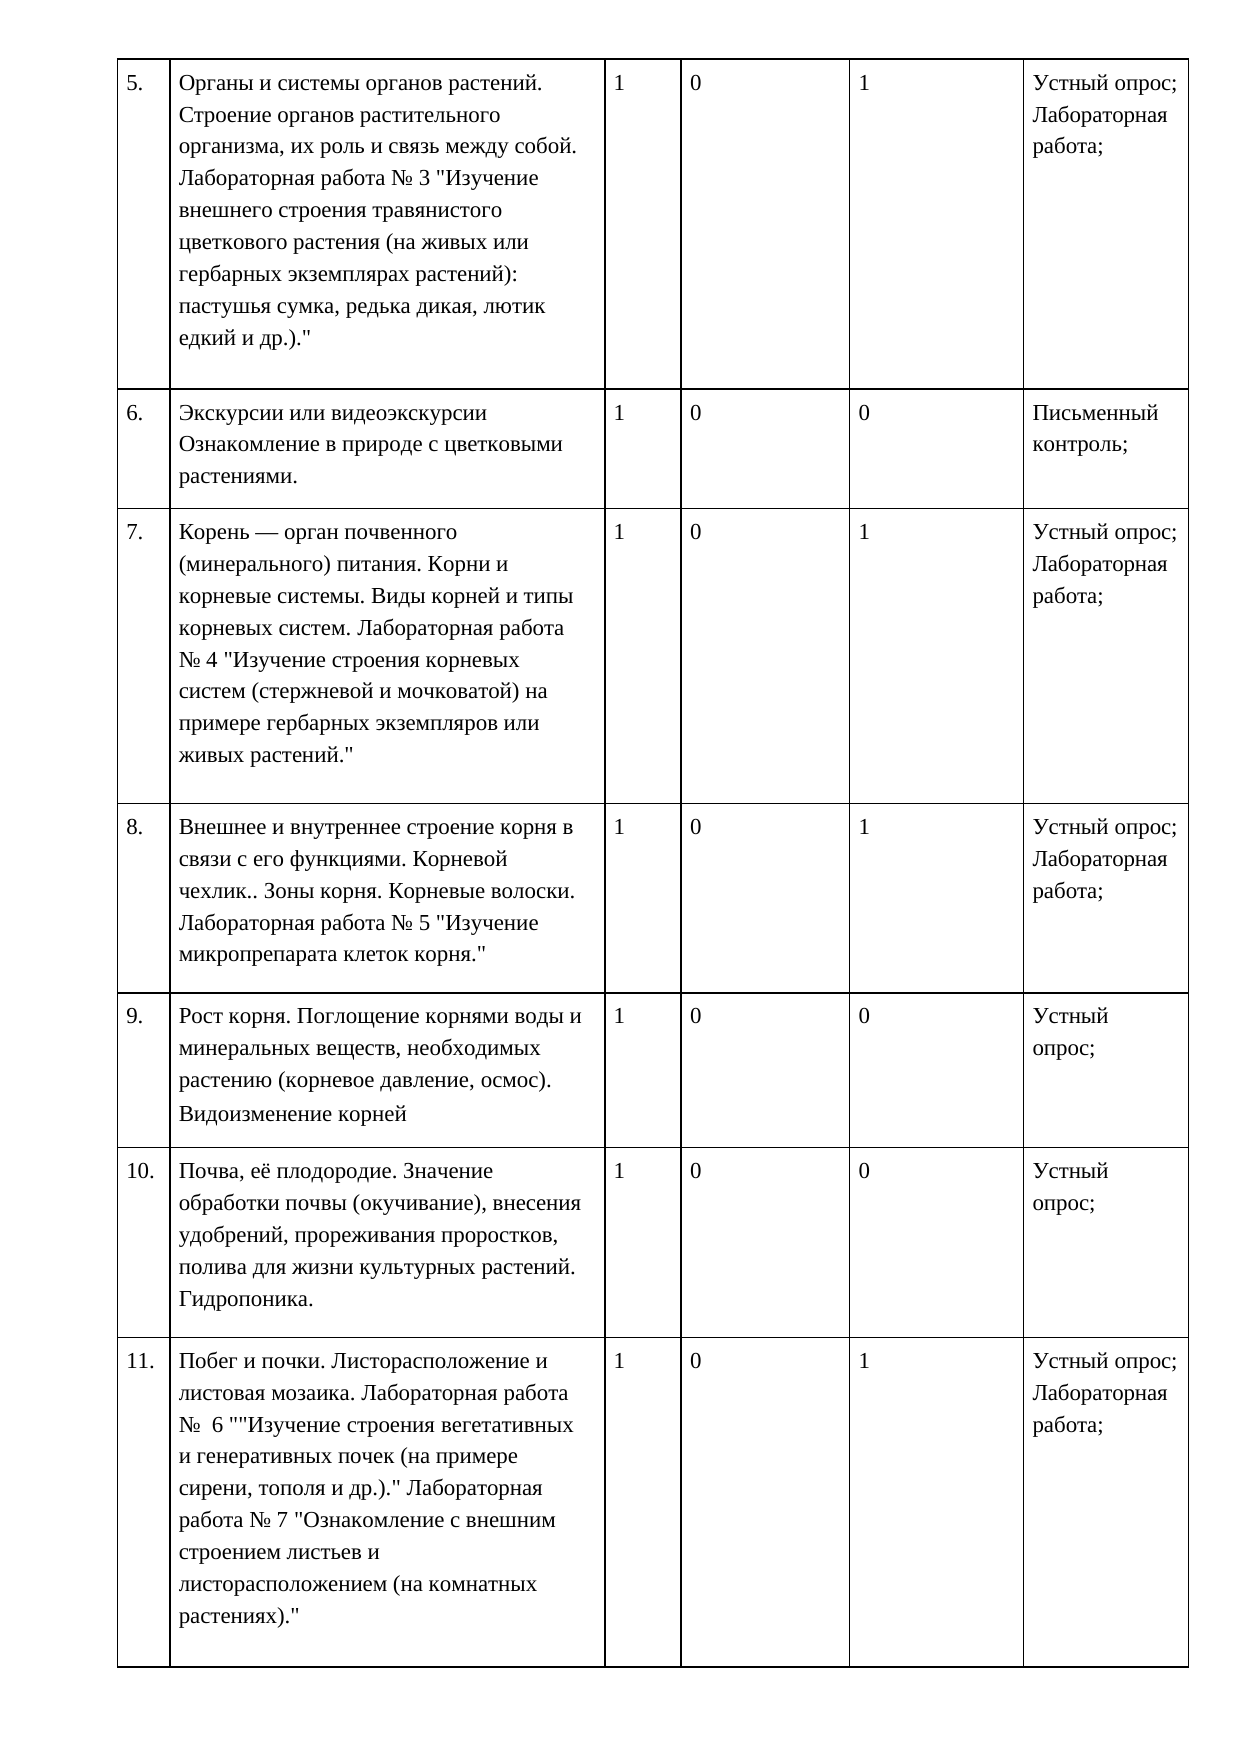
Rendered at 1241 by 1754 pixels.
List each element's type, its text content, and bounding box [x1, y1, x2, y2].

table_cell 0 [850, 1148, 1023, 1336]
table_header Устный опрос; Лабораторная работа; [1024, 60, 1188, 388]
table_cell 0 [682, 994, 849, 1147]
table_cell 1 [606, 509, 680, 802]
table_cell 9. [118, 994, 169, 1147]
table_cell 0 [682, 804, 849, 992]
table_cell 0 [850, 994, 1023, 1147]
table_cell 1 [850, 509, 1023, 802]
table_header 5. [118, 60, 169, 388]
table_cell Устный опрос; Лабораторная работа; [1024, 804, 1188, 992]
table_cell Корень — орган почвенного (минерального) питания. Корни и корневые системы. Виды корней и типы корневых систем. Лабораторная работа № 4 "Изучение строения корневых систем (стержневой и мочковатой) на примере гербарных экземпляров или живых растений." [171, 509, 604, 802]
table_header 1 [606, 60, 680, 388]
table_cell 1 [606, 1148, 680, 1336]
table_cell 1 [850, 804, 1023, 992]
table_cell 0 [682, 1338, 849, 1666]
table_cell Внешнее и внутреннее строение корня в связи с его функциями. Корневой чехлик.. Зоны корня. Корневые волоски. Лабораторная работа № 5 "Изучение микропрепарата клеток корня." [171, 804, 604, 992]
table_cell Устный опрос; Лабораторная работа; [1024, 509, 1188, 802]
table_cell Почва, её плодородие. Значение обработки почвы (окучивание), внесения удобрений, прореживания проростков, полива для жизни культурных растений. Гидропоника. [171, 1148, 604, 1336]
table_cell 1 [606, 1338, 680, 1666]
table_header 1 [850, 60, 1023, 388]
table_cell 0 [682, 509, 849, 802]
table_cell Экскурсии или видеоэкскурсии Ознакомление в природе с цветковыми растениями. [171, 390, 604, 508]
table_cell 1 [606, 804, 680, 992]
table_cell Устный опрос; Лабораторная работа; [1024, 1338, 1188, 1666]
table_cell 1 [606, 390, 680, 508]
table_cell 8. [118, 804, 169, 992]
table_cell 0 [682, 390, 849, 508]
table_cell 10. [118, 1148, 169, 1336]
table_header 0 [682, 60, 849, 388]
table_header Органы и системы органов растений. Строение органов растительного организма, их роль и связь между собой. Лабораторная работа № 3 "Изучение внешнего строения травянистого цветкового растения (на живых или гербарных экземплярах растений): пастушья сумка, редька дикая, лютик едкий и др.)." [171, 60, 604, 388]
table_cell Письменный контроль; [1024, 390, 1188, 508]
table_cell 1 [606, 994, 680, 1147]
table_cell 6. [118, 390, 169, 508]
table_cell Побег и почки. Листорасположение и листовая мозаика. Лабораторная работа № 6 ""Изучение строения вегетативных и генеративных почек (на примере сирени, тополя и др.)." Лабораторная работа № 7 "Ознакомление с внешним строением листьев и листорасположением (на комнатных растениях)." [171, 1338, 604, 1666]
table_cell 0 [850, 390, 1023, 508]
table_cell Устный опрос; [1024, 994, 1188, 1147]
table_cell Рост корня. Поглощение корнями воды и минеральных веществ, необходимых растению (корневое давление, осмос). Видоизменение корней [171, 994, 604, 1147]
table_cell 7. [118, 509, 169, 802]
table_cell Устный опрос; [1024, 1148, 1188, 1336]
table_cell 11. [118, 1338, 169, 1666]
table_cell 1 [850, 1338, 1023, 1666]
table_cell 0 [682, 1148, 849, 1336]
